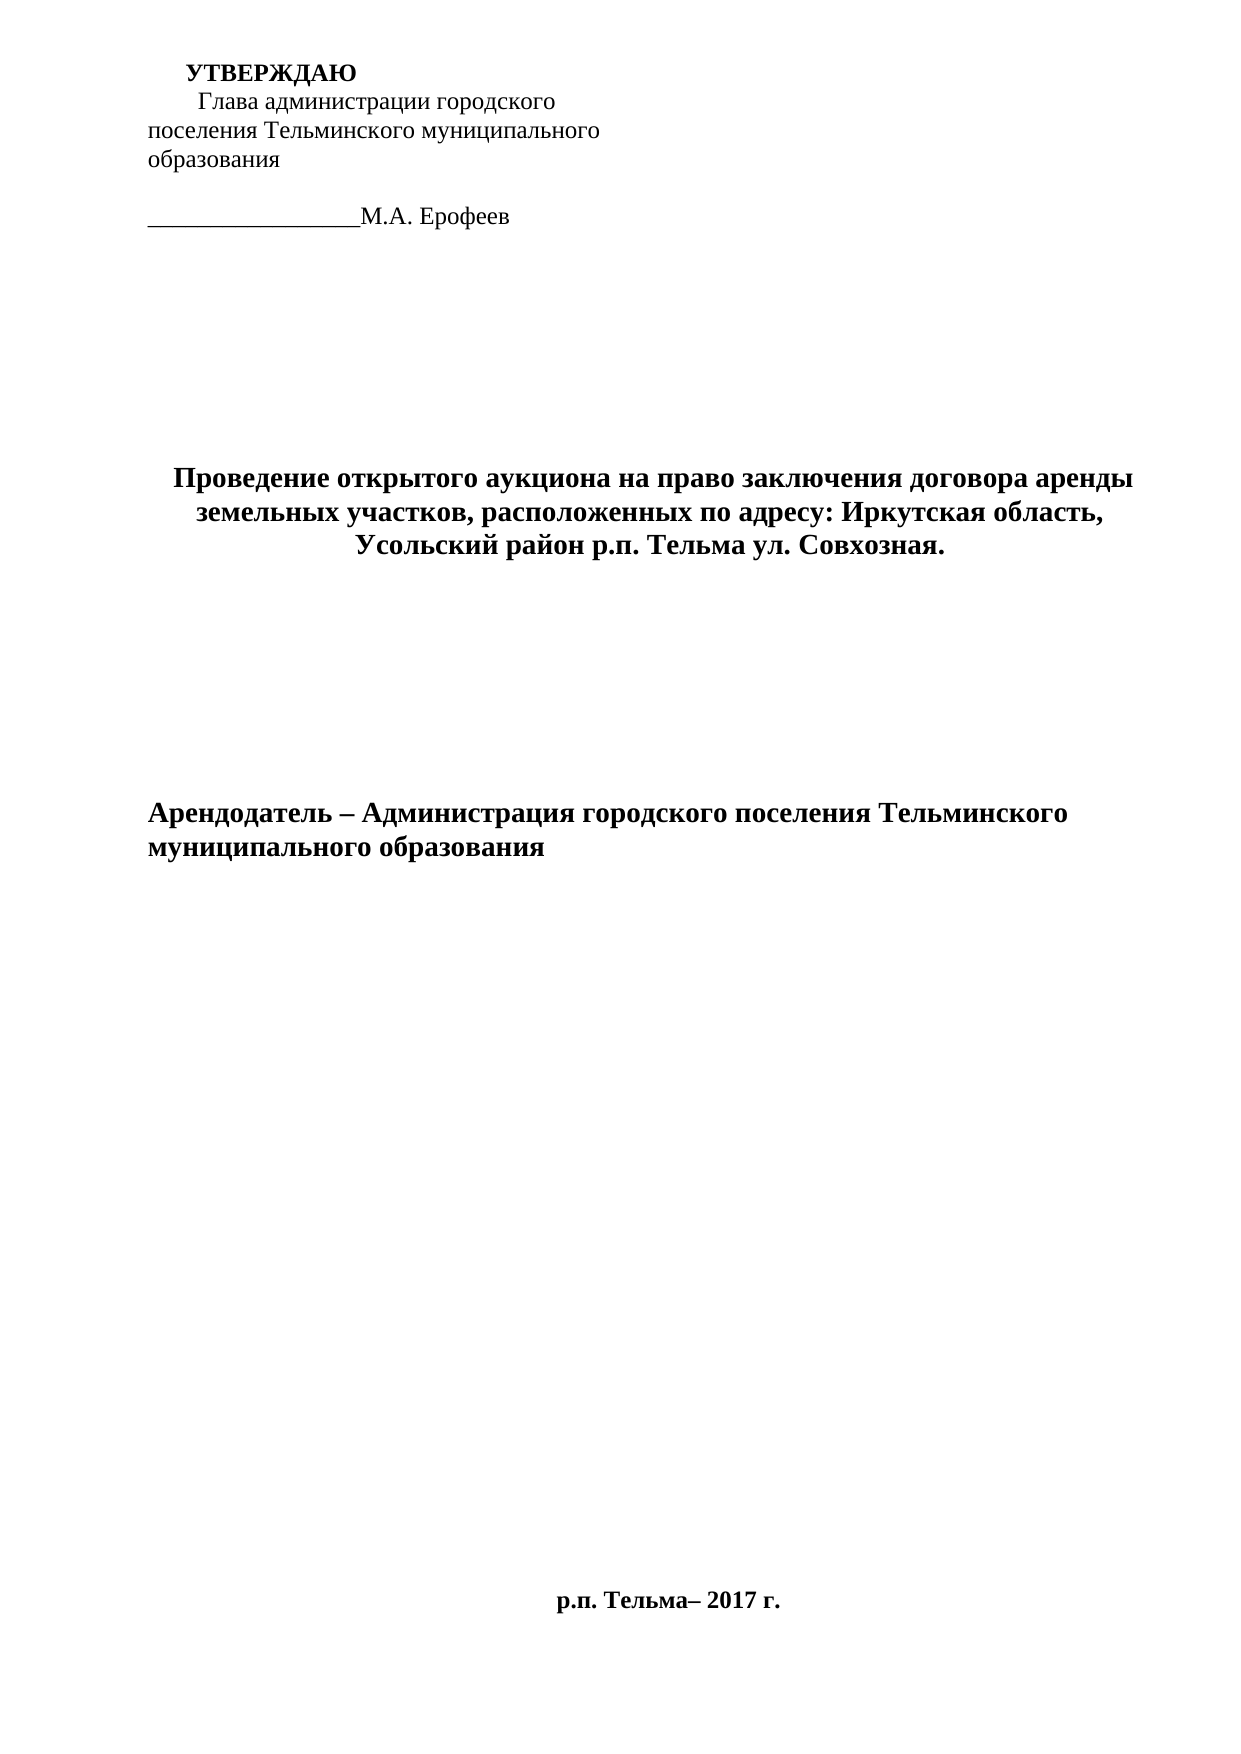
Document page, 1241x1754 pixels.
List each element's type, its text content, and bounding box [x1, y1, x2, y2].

table_cell Глава администрации городского поселения Тельминского муниципального образования _________________М.А. Ерофеев [136, 86, 664, 288]
text Арендодатель – Администрация городского поселения Тельминского муниципального образования [148, 796, 1152, 863]
table_header УТВЕРЖДАЮ [136, 58, 664, 86]
text Проведение открытого аукциона на право заключения договора аренды земельных участков, расположенных по адресу: Иркутская область, Усольский район р.п. Тельма ул. Совхозная. [148, 460, 1152, 561]
text р.п. Тельма– 2017 г. [185, 1585, 1152, 1613]
